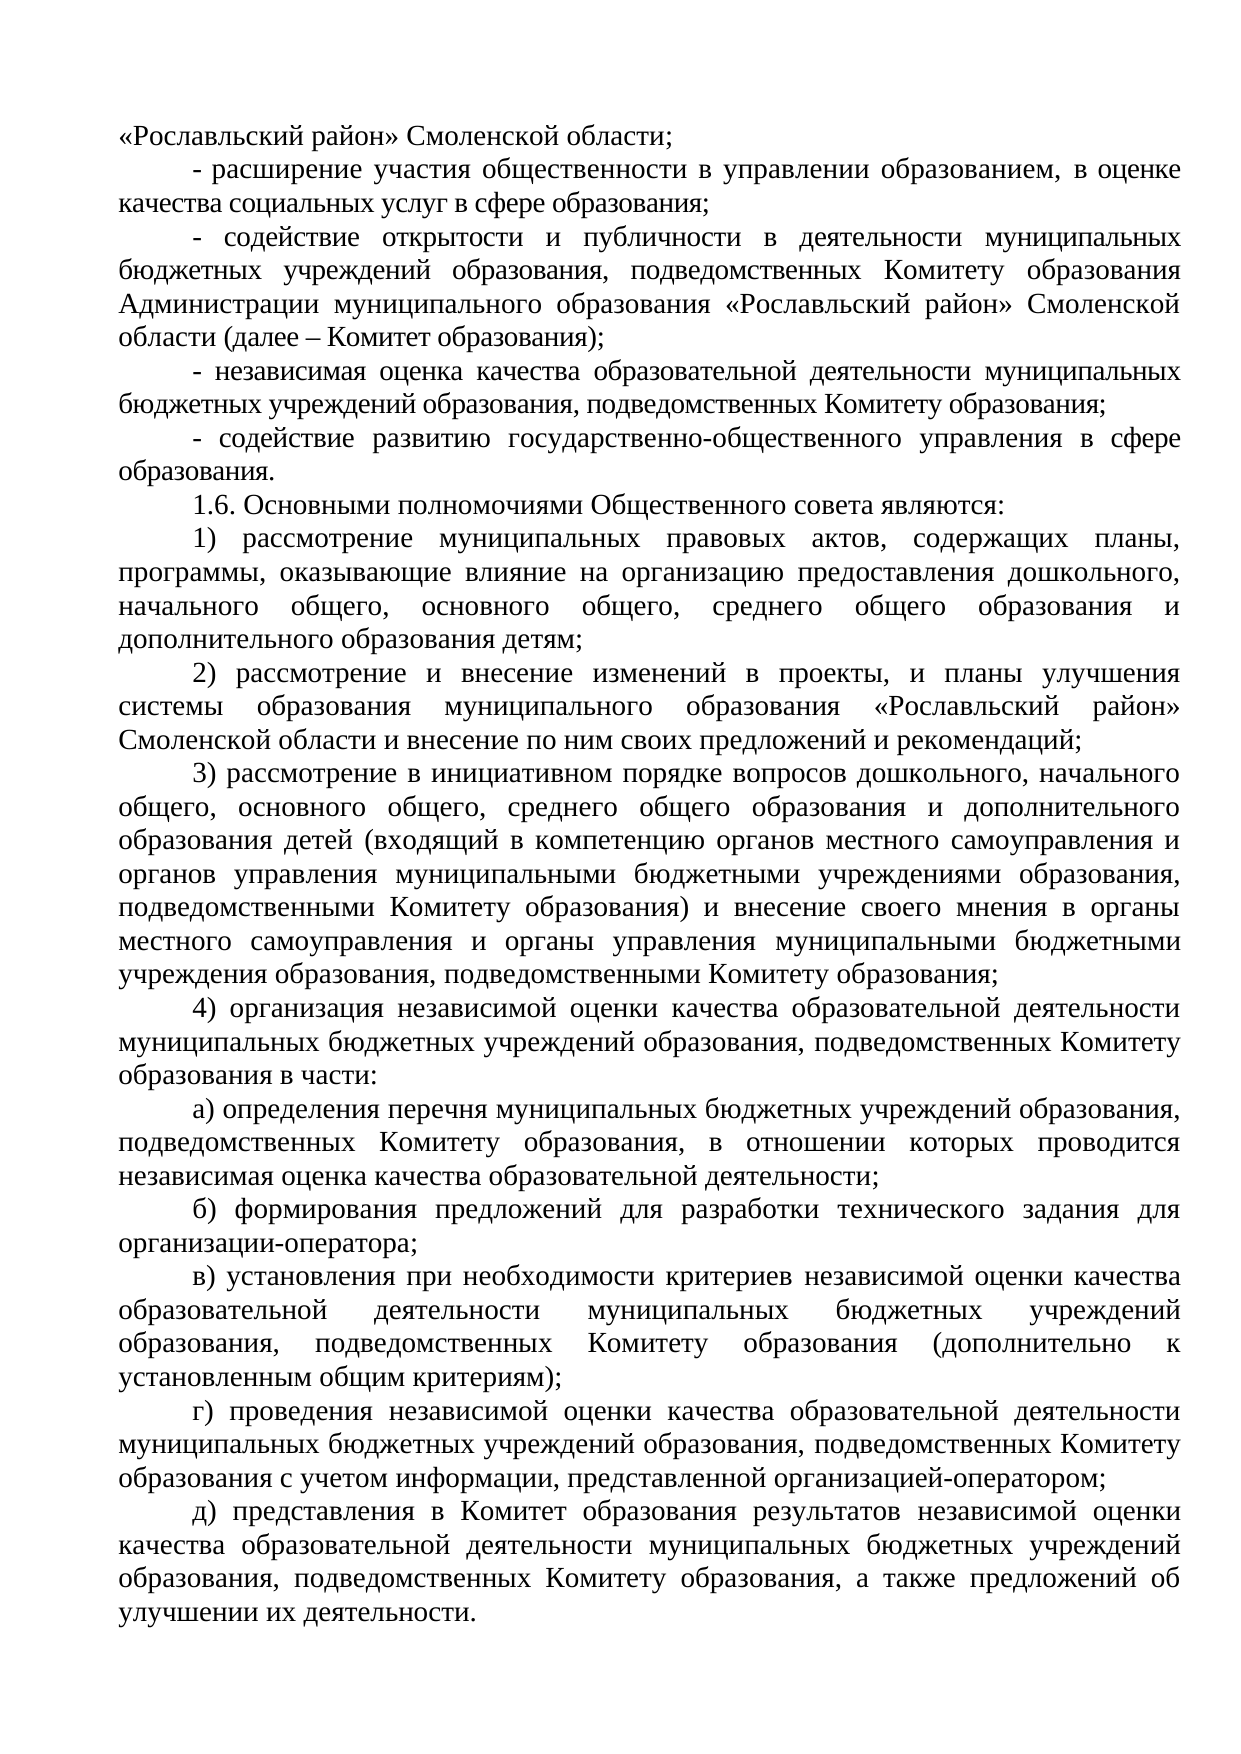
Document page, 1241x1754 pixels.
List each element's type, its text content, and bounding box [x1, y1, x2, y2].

text 4) организация независимой оценки качества образовательной деятельности муниципальных бюджетных учреждений образования, подведомственных Комитету образования в части: [118, 990, 1181, 1091]
text - независимая оценка качества образовательной деятельности муниципальных бюджетных учреждений образования, подведомственных Комитету образования; [118, 353, 1181, 420]
text - расширение участия общественности в управлении образованием, в оценке качества социальных услуг в сфере образования; [118, 152, 1181, 219]
text 1.6. Основными полномочиями Общественного совета являются: [118, 487, 1181, 521]
text а) определения перечня муниципальных бюджетных учреждений образования, подведомственных Комитету образования, в отношении которых проводится независимая оценка качества образовательной деятельности; [118, 1091, 1181, 1191]
text г) проведения независимой оценки качества образовательной деятельности муниципальных бюджетных учреждений образования, подведомственных Комитету образования с учетом информации, представленной организацией-оператором; [118, 1393, 1181, 1493]
text б) формирования предложений для разработки технического задания для организации-оператора; [118, 1191, 1181, 1258]
text 1) рассмотрение муниципальных правовых актов, содержащих планы, программы, оказывающие влияние на организацию предоставления дошкольного, начального общего, основного общего, среднего общего образования и дополнительного образования детям; [118, 521, 1181, 655]
text - содействие развитию государственно-общественного управления в сфере образования. [118, 420, 1181, 487]
text 3) рассмотрение в инициативном порядке вопросов дошкольного, начального общего, основного общего, среднего общего образования и дополнительного образования детей (входящий в компетенцию органов местного самоуправления и органов управления муниципальными бюджетными учреждениями образования, подведомственными Комитету образования) и внесение своего мнения в органы местного самоуправления и органы управления муниципальными бюджетными учреждения образования, подведомственными Комитету образования; [118, 755, 1181, 990]
text 2) рассмотрение и внесение изменений в проекты, и планы улучшения системы образования муниципального образования «Рославльский район» Смоленской области и внесение по ним своих предложений и рекомендаций; [118, 655, 1181, 755]
text в) установления при необходимости критериев независимой оценки качества образовательной деятельности муниципальных бюджетных учреждений образования, подведомственных Комитету образования (дополнительно к установленным общим критериям); [118, 1258, 1181, 1393]
text - содействие открытости и публичности в деятельности муниципальных бюджетных учреждений образования, подведомственных Комитету образования Администрации муниципального образования «Рославльский район» Смоленской области (далее – Комитет образования); [118, 219, 1181, 353]
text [118, 118, 1181, 152]
text д) представления в Комитет образования результатов независимой оценки качества образовательной деятельности муниципальных бюджетных учреждений образования, подведомственных Комитету образования, а также предложений об улучшении их деятельности. [118, 1493, 1181, 1627]
